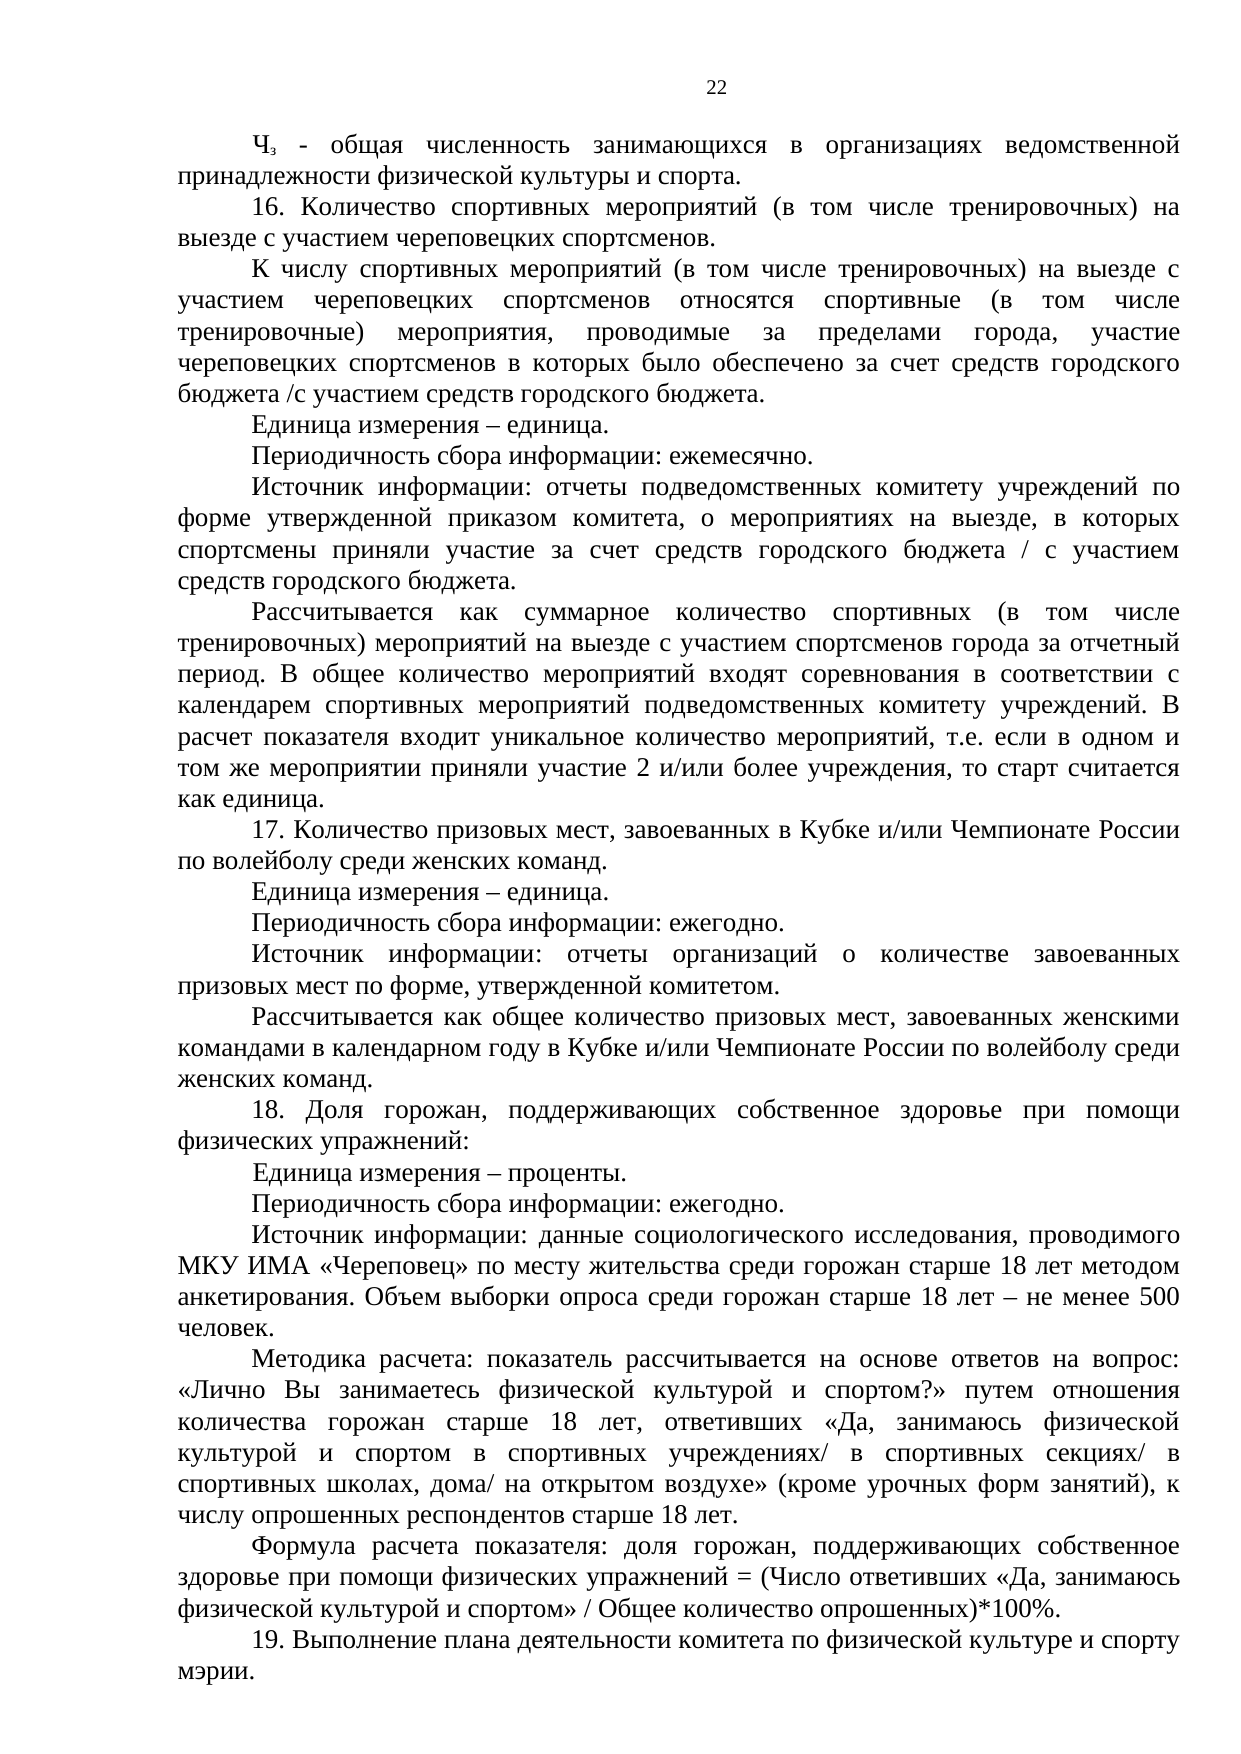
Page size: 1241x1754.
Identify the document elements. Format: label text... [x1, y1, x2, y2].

text Чз - общая численность занимающихся в организациях ведомственной принадлежности физической культуры и спорта. [177, 128, 1181, 190]
text Рассчитывается как суммарное количество спортивных (в том числе тренировочных) мероприятий на выезде с участием спортсменов города за отчетный период. В общее количество мероприятий входят соревнования в соответствии с календарем спортивных мероприятий подведомственных комитету учреждений. В расчет показателя входит уникальное количество мероприятий, т.е. если в одном и том же мероприятии приняли участие 2 и/или более учреждения, то старт считается как единица. [177, 595, 1181, 813]
text К числу спортивных мероприятий (в том числе тренировочных) на выезде с участием череповецких спортсменов относятся спортивные (в том числе тренировочные) мероприятия, проводимые за пределами города, участие череповецких спортсменов в которых было обеспечено за счет средств городского бюджета /с участием средств городского бюджета. [177, 252, 1181, 408]
text Единица измерения – проценты. [177, 1156, 1181, 1187]
text Единица измерения – единица. [177, 875, 1181, 906]
text 19. Выполнение плана деятельности комитета по физической культуре и спорту мэрии. [177, 1623, 1181, 1685]
text Источник информации: отчеты организаций о количестве завоеванных призовых мест по форме, утвержденной комитетом. [177, 938, 1181, 1000]
text Рассчитывается как общее количество призовых мест, завоеванных женскими командами в календарном году в Кубке и/или Чемпионате России по волейболу среди женских команд. [177, 1000, 1181, 1093]
text 18. Доля горожан, поддерживающих собственное здоровье при помощи физических упражнений: [177, 1093, 1181, 1156]
text Формула расчета показателя: доля горожан, поддерживающих собственное здоровье при помощи физических упражнений = (Число ответивших «Да, занимаюсь физической культурой и спортом» / Общее количество опрошенных)*100%. [177, 1529, 1181, 1623]
text Периодичность сбора информации: ежемесячно. [177, 439, 1181, 470]
text Источник информации: отчеты подведомственных комитету учреждений по форме утвержденной приказом комитета, о мероприятиях на выезде, в которых спортсмены приняли участие за счет средств городского бюджета / с участием средств городского бюджета. [177, 470, 1181, 595]
text Источник информации: данные социологического исследования, проводимого МКУ ИМА «Череповец» по месту жительства среди горожан старше 18 лет методом анкетирования. Объем выборки опроса среди горожан старше 18 лет – не менее 500 человек. [177, 1218, 1181, 1342]
text Периодичность сбора информации: ежегодно. [177, 1187, 1181, 1218]
text 17. Количество призовых мест, завоеванных в Кубке и/или Чемпионате России по волейболу среди женских команд. [177, 813, 1181, 875]
text 16. Количество спортивных мероприятий (в том числе тренировочных) на выезде с участием череповецких спортсменов. [177, 190, 1181, 252]
text Единица измерения – единица. [177, 408, 1181, 439]
text Методика расчета: показатель рассчитывается на основе ответов на вопрос: «Лично Вы занимаетесь физической культурой и спортом?» путем отношения количества горожан старше 18 лет, ответивших «Да, занимаюсь физической культурой и спортом в спортивных учреждениях/ в спортивных секциях/ в спортивных школах, дома/ на открытом воздухе» (кроме урочных форм занятий), к числу опрошенных респондентов старше 18 лет. [177, 1342, 1181, 1529]
text Периодичность сбора информации: ежегодно. [177, 906, 1181, 938]
